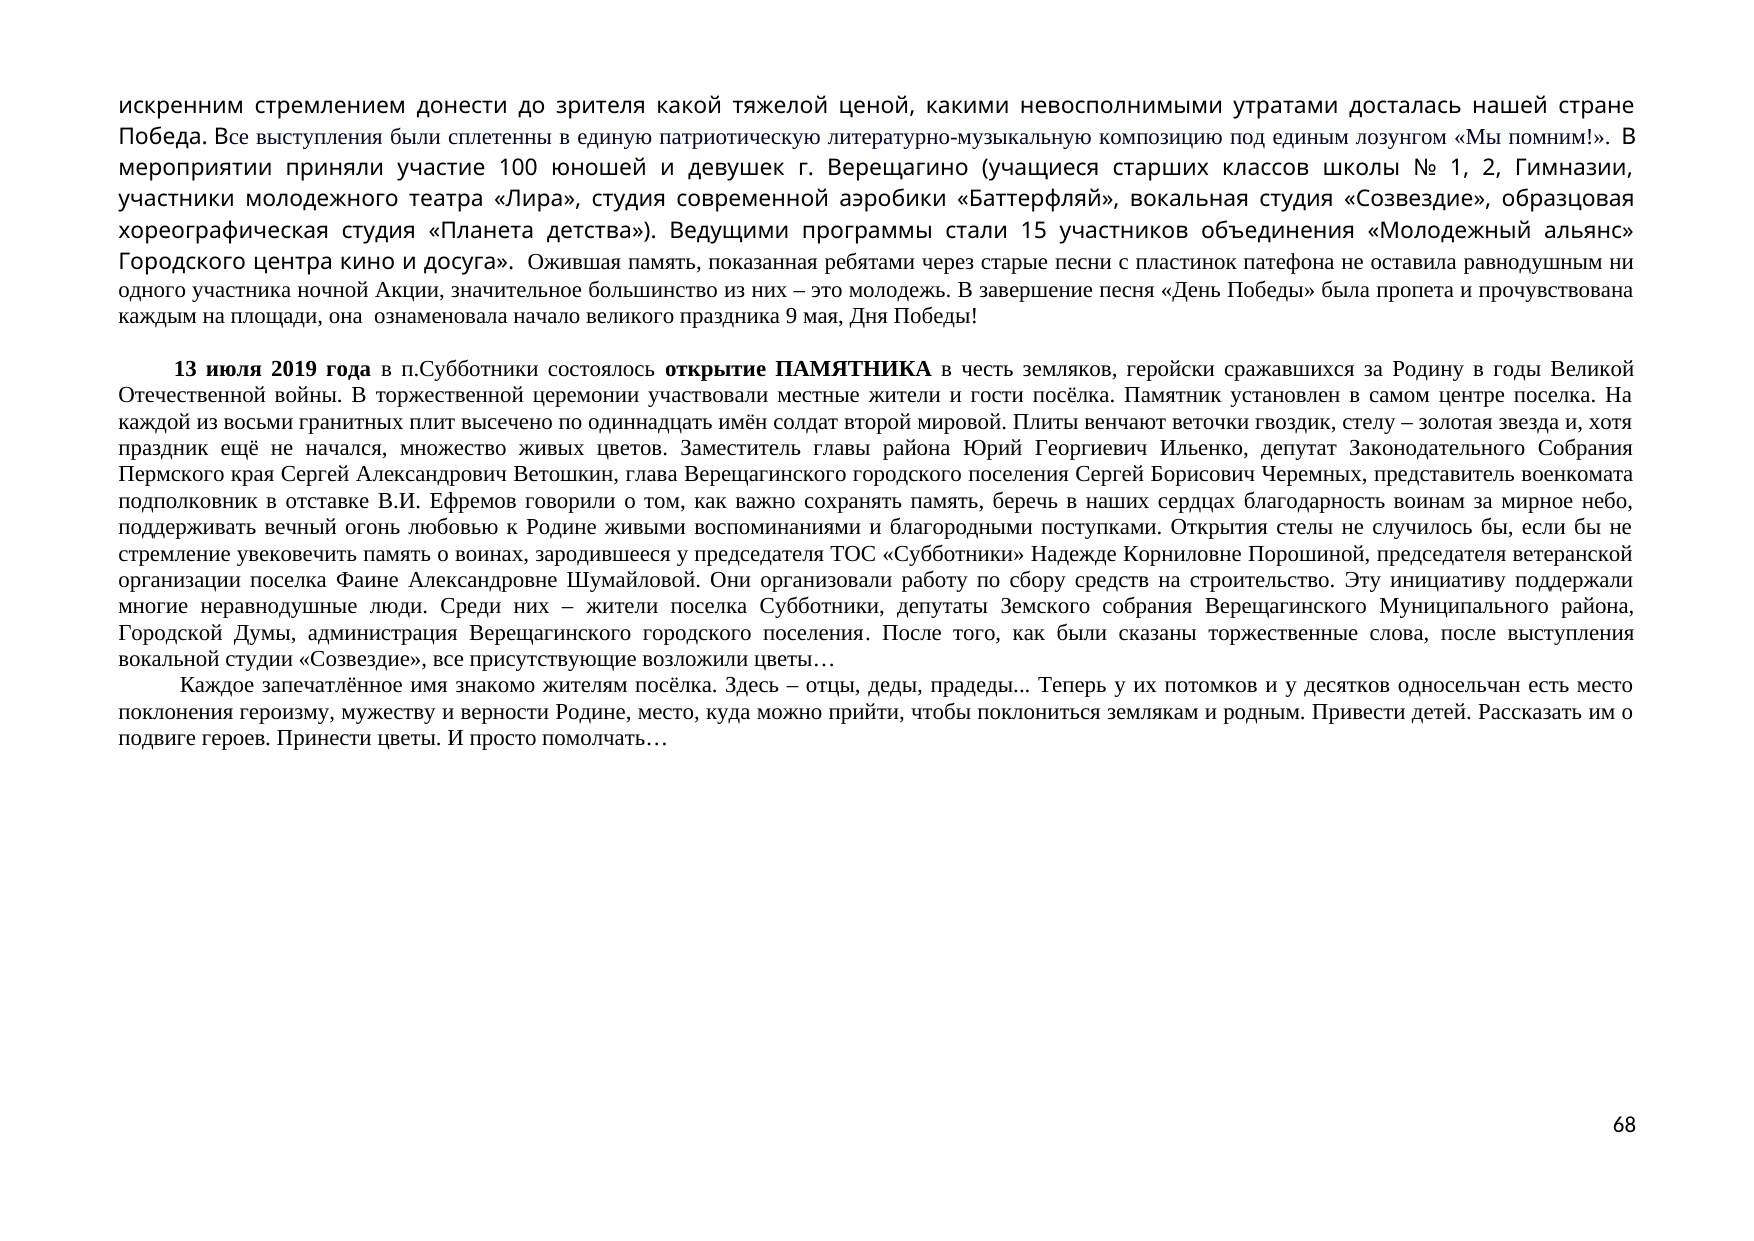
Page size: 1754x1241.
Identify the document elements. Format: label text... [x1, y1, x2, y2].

text Каждое запечатлённое имя знакомо жителям посёлка. Здесь – отцы, деды, прадеды... Теперь у их потомков и у десятков односельчан есть место поклонения героизму, мужеству и верности Родине, место, куда можно прийти, чтобы поклониться землякам и родным. Привести детей. Рассказать им о подвиге героев. Принести цветы. И просто помолчать… [118, 671, 1636, 750]
text 13 июля 2019 года в п.Субботники состоялось открытие ПАМЯТНИКА в честь земляков, геройски сражавшихся за Родину в годы Великой Отечественной войны. В торжественной церемонии участвовали местные жители и гости посёлка. Памятник установлен в самом центре поселка. На каждой из восьми гранитных плит высечено по одиннадцать имён солдат второй мировой. Плиты венчают веточки гвоздик, стелу – золотая звезда и, хотя праздник ещё не начался, множество живых цветов. Заместитель главы района Юрий Георгиевич Ильенко, депутат Законодательного Собрания Пермского края Сергей Александрович Ветошкин, глава Верещагинского городского поселения Сергей Борисович Черемных, представитель военкомата подполковник в отставке В.И. Ефремов говорили о том, как важно сохранять память, беречь в наших сердцах благодарность воинам за мирное небо, поддерживать вечный огонь любовью к Родине живыми воспоминаниями и благородными поступками. Открытия стелы не случилось бы, если бы не стремление увековечить память о воинах, зародившееся у председателя ТОС «Субботники» Надежде Корниловне Порошиной, председателя ветеранской организации поселка Фаине Александровне Шумайловой. Они организовали работу по сбору средств на строительство. Эту инициативу поддержали многие неравнодушные люди. Среди них – жители поселка Субботники, депутаты Земского собрания Верещагинского Муниципального района, Городской Думы, администрация Верещагинского городского поселения. После того, как были сказаны торжественные слова, после выступления вокальной студии «Созвездие», все присутствующие возложили цветы… [118, 355, 1636, 619]
